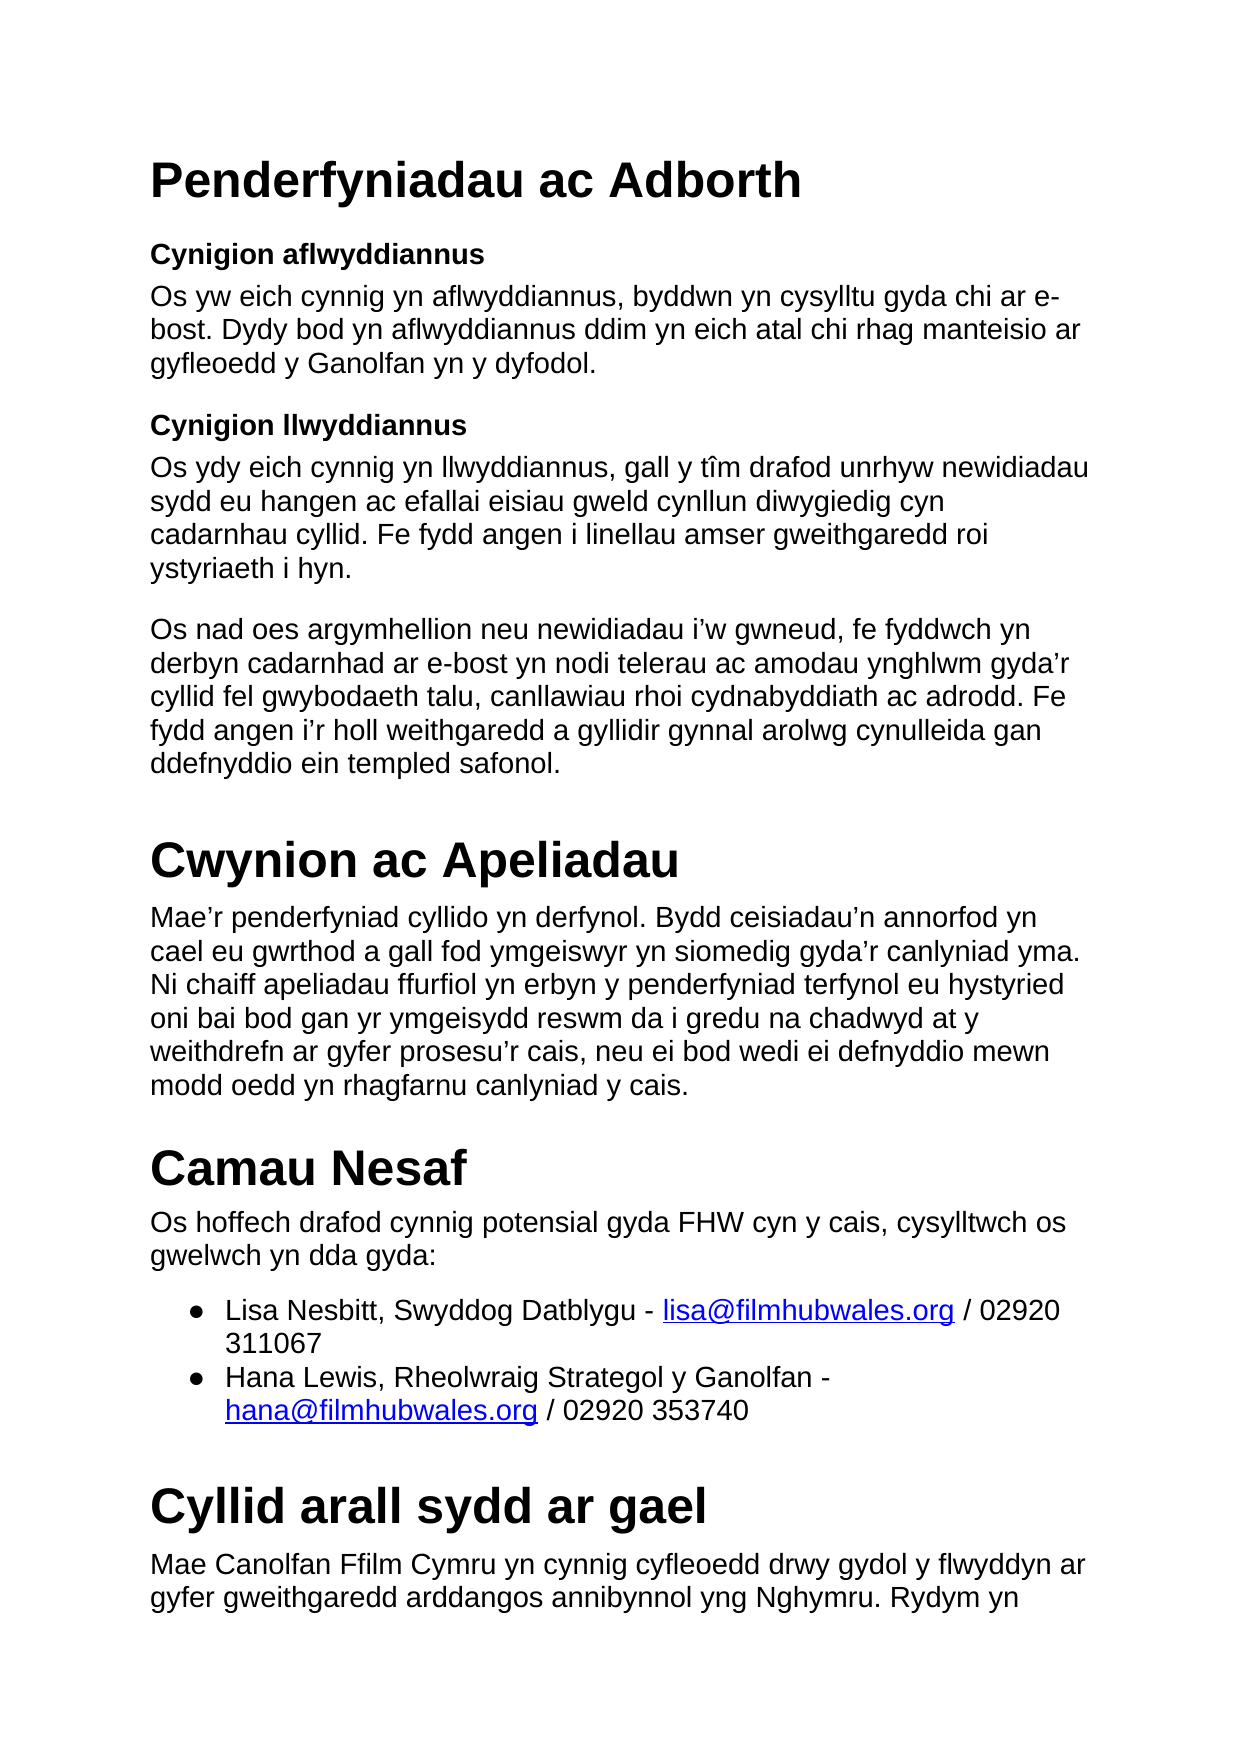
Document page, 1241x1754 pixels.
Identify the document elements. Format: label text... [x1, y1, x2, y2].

text Os yw eich cynnig yn aflwyddiannus, byddwn yn cysylltu gyda chi ar e-bost. Dydy bod yn aflwyddiannus ddim yn eich atal chi rhag manteisio ar gyfleoedd y Ganolfan yn y dyfodol. [150, 278, 1090, 379]
subtitle Cynigion aflwyddiannus [150, 237, 1090, 270]
subtitle Cwynion ac Apeliadau [150, 830, 1090, 888]
subtitle Camau Nesaf [150, 1139, 1090, 1196]
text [150, 1547, 1090, 1614]
list Lisa Nesbitt, Swyddog Datblygu - lisa@filmhubwales.org / 02920 311067 [187, 1293, 1090, 1360]
subtitle Cyllid arall sydd ar gael [150, 1477, 1090, 1534]
list Hana Lewis, Rheolwraig Strategol y Ganolfan - hana@filmhubwales.org / 02920 353740 [187, 1360, 1090, 1427]
text Os hoffech drafod cynnig potensial gyda FHW cyn y cais, cysylltwch os gwelwch yn dda gyda: [150, 1205, 1090, 1272]
subtitle Penderfyniadau ac Adborth [150, 150, 1090, 207]
text Os nad oes argymhellion neu newidiadau i’w gwneud, fe fyddwch yn derbyn cadarnhad ar e-bost yn nodi telerau ac amodau ynghlwm gyda’r cyllid fel gwybodaeth talu, canllawiau rhoi cydnabyddiath ac adrodd. Fe fydd angen i’r holl weithgaredd a gyllidir gynnal arolwg cynulleida gan ddefnyddio ein templed safonol. [150, 612, 1090, 780]
text Os ydy eich cynnig yn llwyddiannus, gall y tîm drafod unrhyw newidiadau sydd eu hangen ac efallai eisiau gweld cynllun diwygiedig cyn cadarnhau cyllid. Fe fydd angen i linellau amser gweithgaredd roi ystyriaeth i hyn. [150, 450, 1090, 612]
subtitle Cynigion llwyddiannus [150, 408, 1090, 442]
text Mae’r penderfyniad cyllido yn derfynol. Bydd ceisiadau’n annorfod yn cael eu gwrthod a gall fod ymgeiswyr yn siomedig gyda’r canlyniad yma. Ni chaiff apeliadau ffurfiol yn erbyn y penderfyniad terfynol eu hystyried oni bai bod gan yr ymgeisydd reswm da i gredu na chadwyd at y weithdrefn ar gyfer prosesu’r cais, neu ei bod wedi ei defnyddio mewn modd oedd yn rhagfarnu canlyniad y cais. [150, 900, 1090, 1101]
